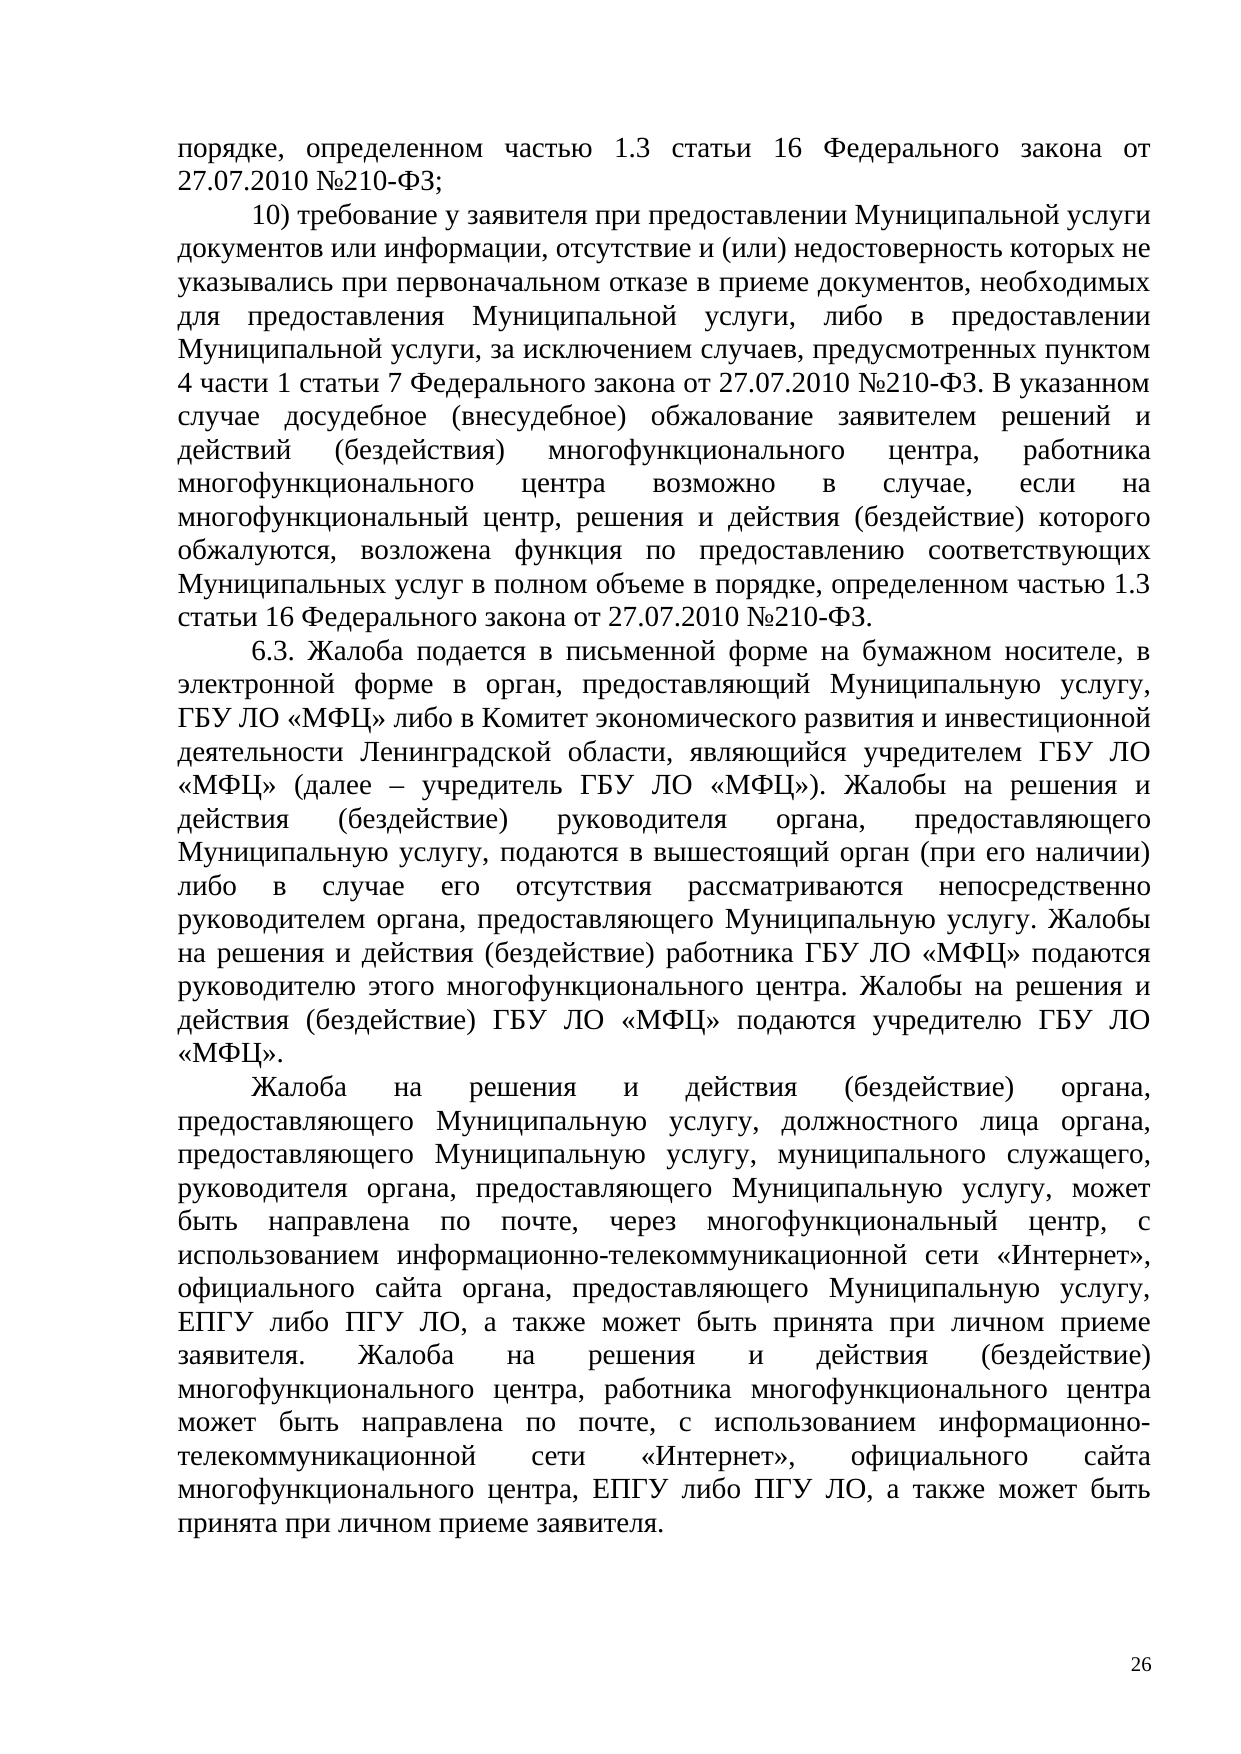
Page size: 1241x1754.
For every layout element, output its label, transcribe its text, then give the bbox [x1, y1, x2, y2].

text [177, 130, 1152, 197]
text 10) требование у заявителя при предоставлении Муниципальной услуги документов или информации, отсутствие и (или) недостоверность которых не указывались при первоначальном отказе в приеме документов, необходимых для предоставления Муниципальной услуги, либо в предоставлении Муниципальной услуги, за исключением случаев, предусмотренных пунктом 4 части 1 статьи 7 Федерального закона от 27.07.2010 №210-ФЗ. В указанном случае досудебное (внесудебное) обжалование заявителем решений и действий (бездействия) многофункционального центра, работника многофункционального центра возможно в случае, если на многофункциональный центр, решения и действия (бездействие) которого обжалуются, возложена функция по предоставлению соответствующих Муниципальных услуг в полном объеме в порядке, определенном частью 1.3 статьи 16 Федерального закона от 27.07.2010 №210-ФЗ. [177, 197, 1152, 633]
text Жалоба на решения и действия (бездействие) органа, предоставляющего Муниципальную услугу, должностного лица органа, предоставляющего Муниципальную услугу, муниципального служащего, руководителя органа, предоставляющего Муниципальную услугу, может быть направлена по почте, через многофункциональный центр, с использованием информационно-телекоммуникационной сети «Интернет», официального сайта органа, предоставляющего Муниципальную услугу, ЕПГУ либо ПГУ ЛО, а также может быть принята при личном приеме заявителя. Жалоба на решения и действия (бездействие) многофункционального центра, работника многофункционального центра может быть направлена по почте, с использованием информационно-телекоммуникационной сети «Интернет», официального сайта многофункционального центра, ЕПГУ либо ПГУ ЛО, а также может быть принята при личном приеме заявителя. [177, 1069, 1152, 1539]
text 6.3. Жалоба подается в письменной форме на бумажном носителе, в электронной форме в орган, предоставляющий Муниципальную услугу, ГБУ ЛО «МФЦ» либо в Комитет экономического развития и инвестиционной деятельности Ленинградской области, являющийся учредителем ГБУ ЛО «МФЦ» (далее – учредитель ГБУ ЛО «МФЦ»). Жалобы на решения и действия (бездействие) руководителя органа, предоставляющего Муниципальную услугу, подаются в вышестоящий орган (при его наличии) либо в случае его отсутствия рассматриваются непосредственно руководителем органа, предоставляющего Муниципальную услугу. Жалобы на решения и действия (бездействие) работника ГБУ ЛО «МФЦ» подаются руководителю этого многофункционального центра. Жалобы на решения и действия (бездействие) ГБУ ЛО «МФЦ» подаются учредителю ГБУ ЛО «МФЦ». [177, 633, 1152, 1069]
